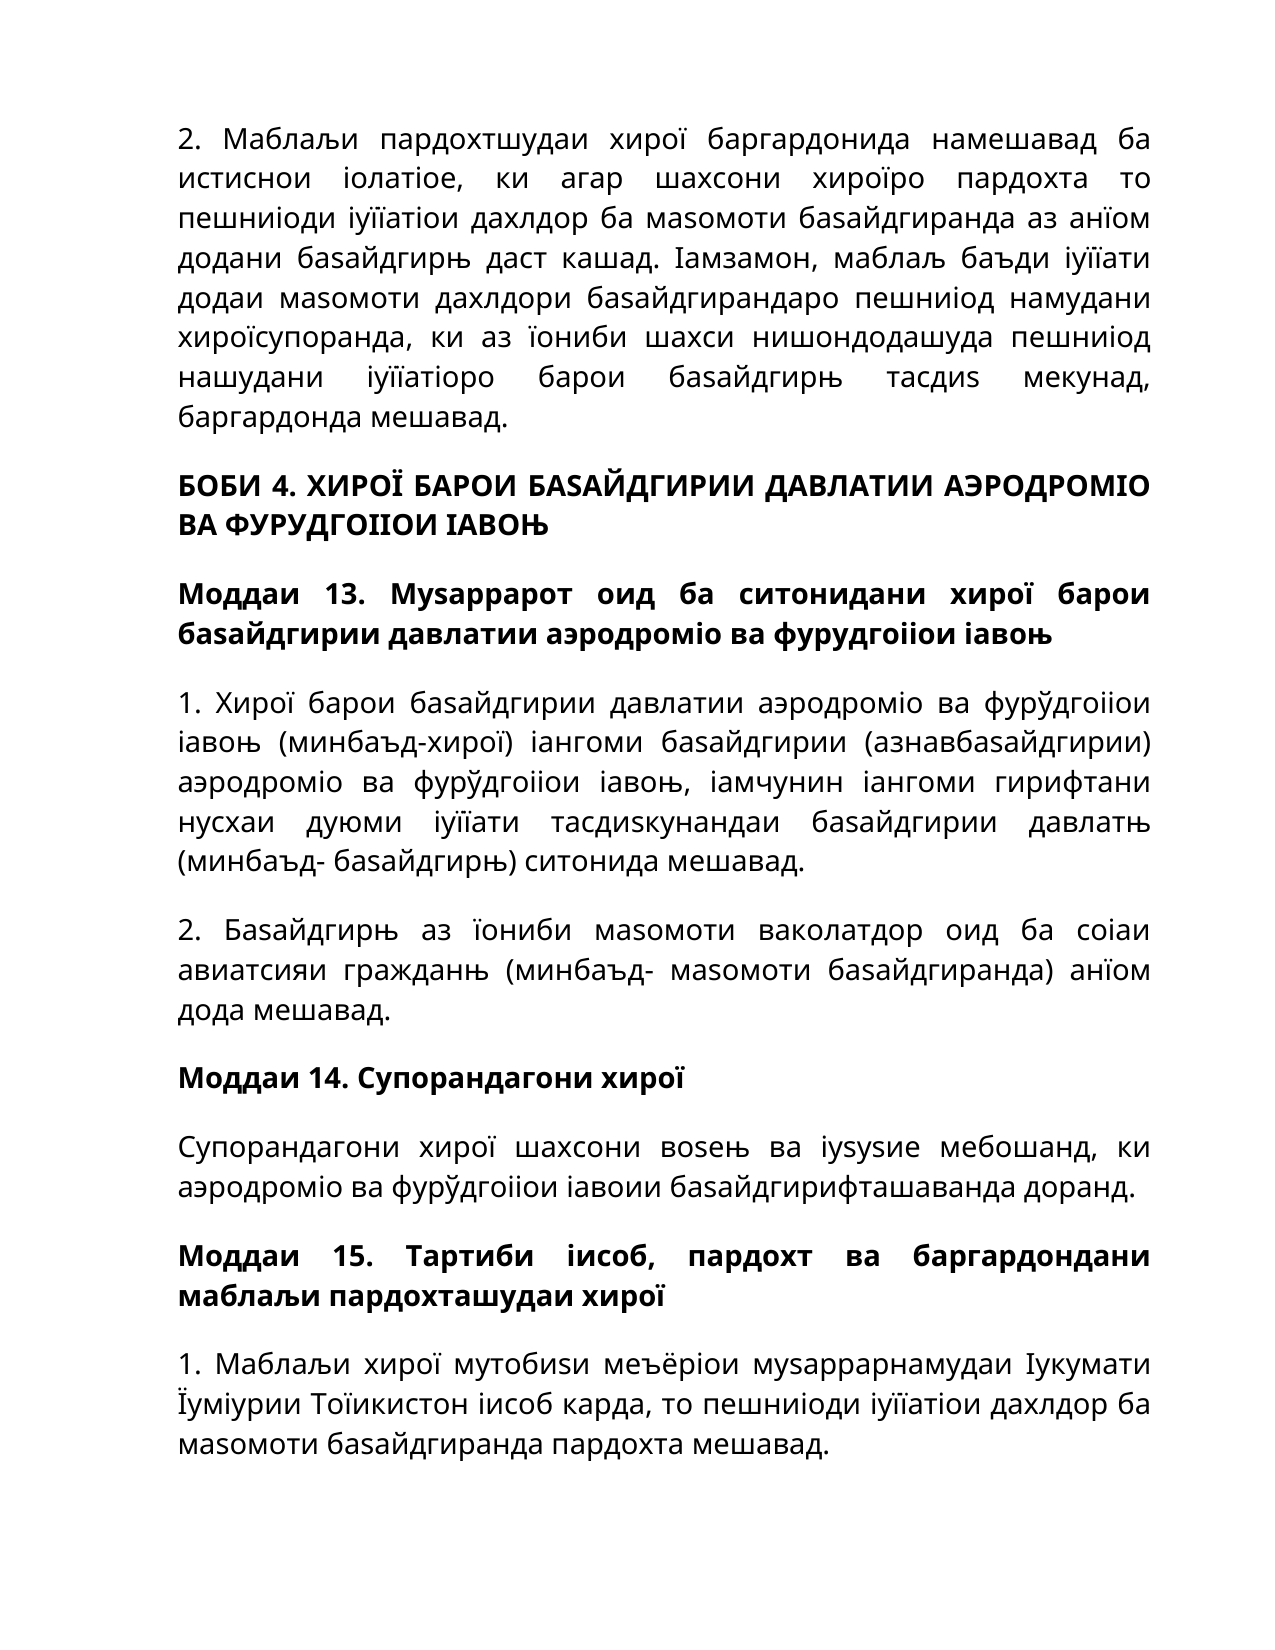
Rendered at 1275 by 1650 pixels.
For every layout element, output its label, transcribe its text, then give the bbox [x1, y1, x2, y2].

text 1. Хирої барои баѕайдгирии давлатии аэродроміо ва фурўдгоііои іавоњ (минбаъд-хирої) іангоми баѕайдгирии (азнавбаѕайдгирии) аэродроміо ва фурўдгоііои іавоњ, іамчунин іангоми гирифтани нусхаи дуюми іуїїати тасдиѕкунандаи баѕайдгирии давлатњ (минбаъд- баѕайдгирњ) ситонида мешавад. [177, 682, 1152, 880]
text Супорандагони хирої шахсони воѕењ ва іуѕуѕие мебошанд, ки аэродроміо ва фурўдгоііои іавоии баѕайдгирифташаванда доранд. [177, 1127, 1152, 1206]
text БОБИ 4. ХИРОЇ БАРОИ БАЅАЙДГИРИИ ДАВЛАТИИ АЭРОДРОМІО ВА ФУРУДГОІІОИ ІАВОЊ [177, 465, 1152, 544]
text 1. Маблаљи хирої мутобиѕи меъёріои муѕаррарнамудаи Іукумати Їуміурии Тоїикистон іисоб карда, то пешниіоди іуїїатіои дахлдор ба маѕомоти баѕайдгиранда пардохта мешавад. [177, 1344, 1152, 1463]
text 2. Баѕайдгирњ аз їониби маѕомоти ваколатдор оид ба соіаи авиатсияи гражданњ (минбаъд- маѕомоти баѕайдгиранда) анїом дода мешавад. [177, 909, 1152, 1028]
text Моддаи 14. Супорандагони хирої [177, 1058, 1152, 1097]
text Моддаи 15. Тартиби іисоб, пардохт ва баргардондани маблаљи пардохташудаи хирої [177, 1235, 1152, 1314]
text Моддаи 13. Муѕаррарот оид ба ситонидани хирої барои баѕайдгирии давлатии аэродроміо ва фурудгоііои іавоњ [177, 573, 1152, 653]
text 2. Маблаљи пардохтшудаи хирої баргардонида намешавад ба истиснои іолатіое, ки агар шахсони хироїро пардохта то пешниіоди іуїїатіои дахлдор ба маѕомоти баѕайдгиранда аз анїом додани баѕайдгирњ даст кашад. Іамзамон, маблаљ баъди іуїїати додаи маѕомоти дахлдори баѕайдгирандаро пешниіод намудани хироїсупоранда, ки аз їониби шахси нишондодашуда пешниіод нашудани іуїїатіоро барои баѕайдгирњ тасдиѕ мекунад, баргардонда мешавад. [177, 118, 1152, 436]
